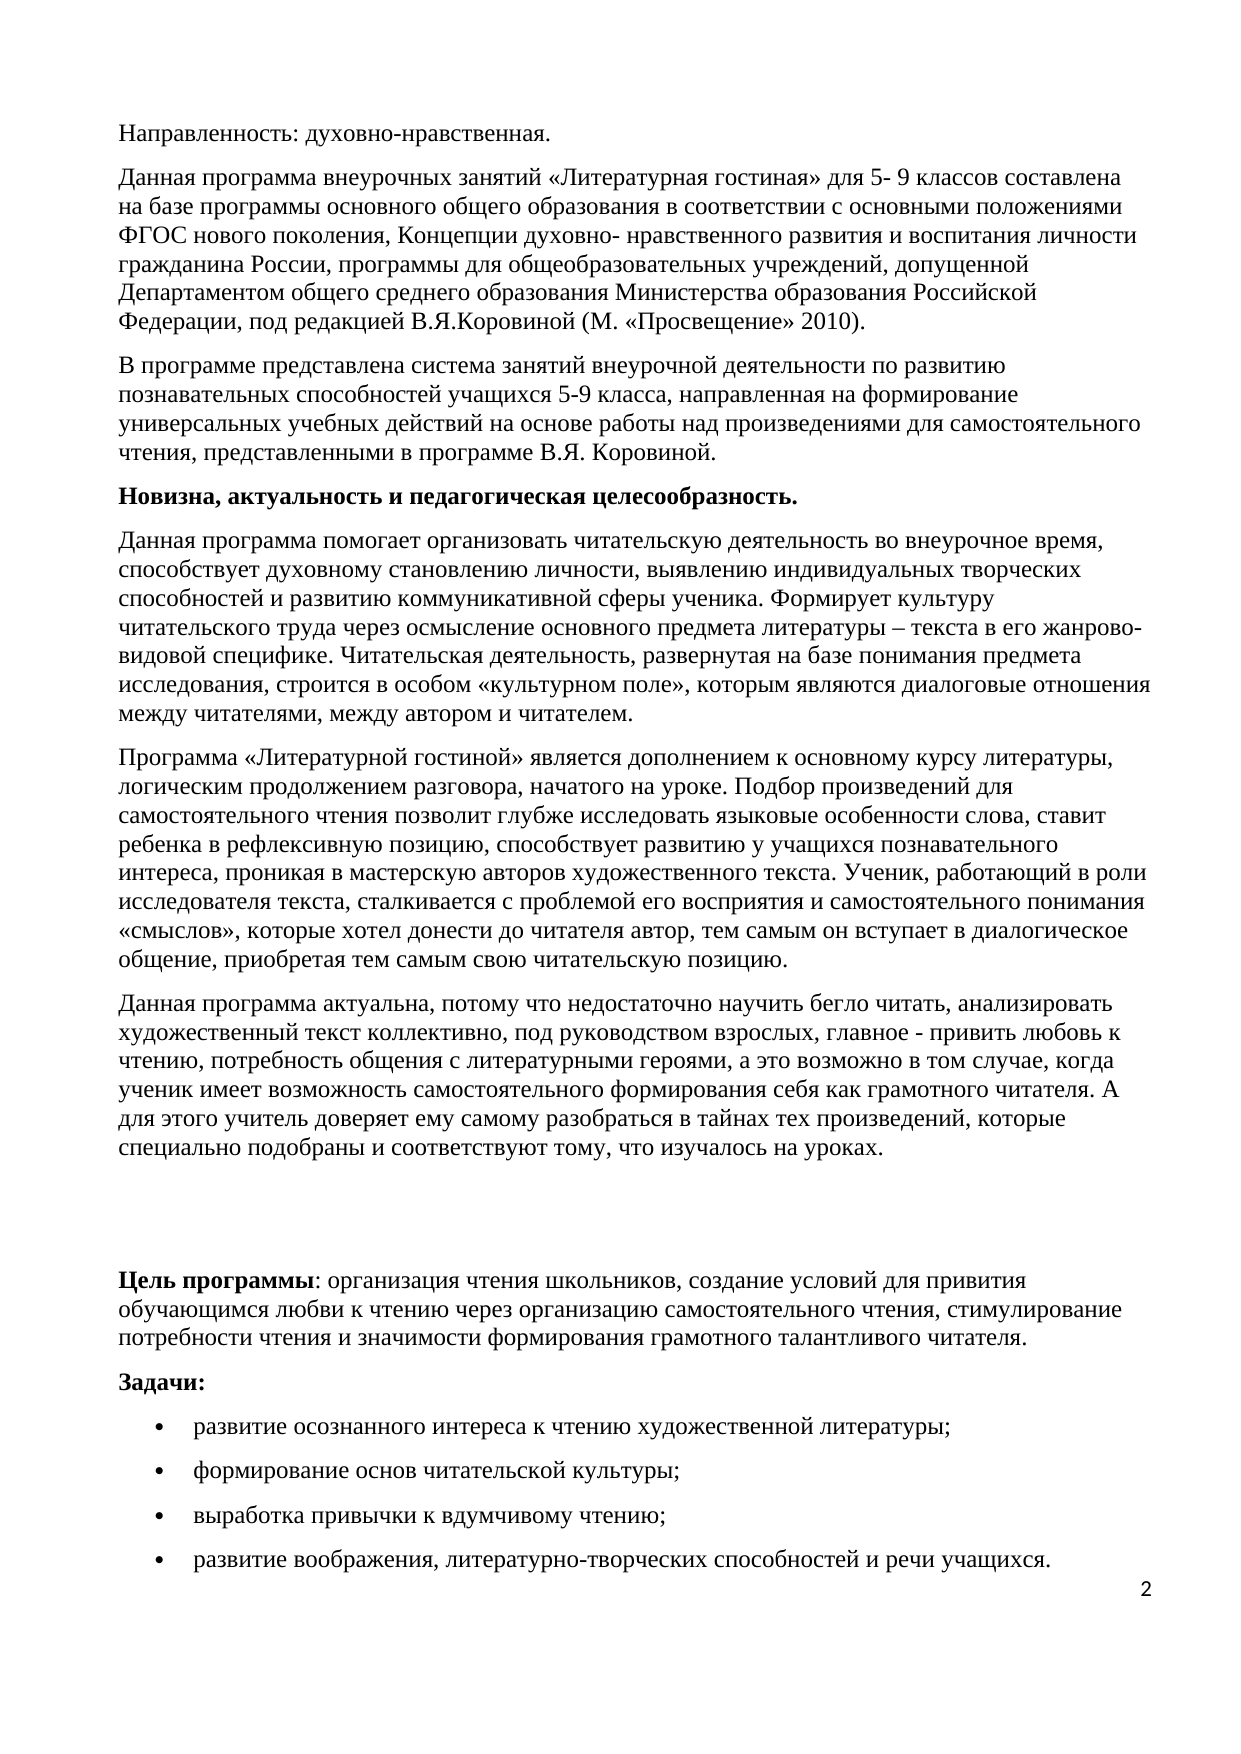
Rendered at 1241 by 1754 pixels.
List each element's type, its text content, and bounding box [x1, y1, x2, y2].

list развитие воображения, литературно-творческих способностей и речи учащихся. [156, 1544, 1152, 1573]
text Программа «Литературной гостиной» является дополнением к основному курсу литературы, логическим продолжением разговора, начатого на уроке. Подбор произведений для самостоятельного чтения позволит глубже исследовать языковые особенности слова, ставит ребенка в рефлексивную позицию, способствует развитию у учащихся познавательного интереса, проникая в мастерскую авторов художественного текста. Ученик, работающий в роли исследователя текста, сталкивается с проблемой его восприятия и самостоятельного понимания «смыслов», которые хотел донести до читателя автор, тем самым он вступает в диалогическое общение, приобретая тем самым свою читательскую позицию. [118, 742, 1152, 972]
text В программе представлена система занятий внеурочной деятельности по развитию познавательных способностей учащихся 5-9 класса, направленная на формирование универсальных учебных действий на основе работы над произведениями для самостоятельного чтения, представленными в программе В.Я. Коровиной. [118, 351, 1152, 466]
text Задачи: [118, 1367, 1152, 1396]
list развитие осознанного интереса к чтению художественной литературы; [156, 1411, 1152, 1440]
text Направленность: духовно-нравственная. [118, 118, 1152, 147]
text Цель программы: организация чтения школьников, создание условий для привития обучающимся любви к чтению через организацию самостоятельного чтения, стимулирование потребности чтения и значимости формирования грамотного талантливого читателя. [118, 1265, 1152, 1351]
text Новизна, актуальность и педагогическая целесообразность. [118, 481, 1152, 510]
list выработка привычки к вдумчивому чтению; [156, 1500, 1152, 1529]
text Данная программа помогает организовать читательскую деятельность во внеурочное время, способствует духовному становлению личности, выявлению индивидуальных творческих способностей и развитию коммуникативной сферы ученика. Формирует культуру читательского труда через осмысление основного предмета литературы – текста в его жанрово-видовой специфике. Читательская деятельность, развернутая на базе понимания предмета исследования, строится в особом «культурном поле», которым являются диалоговые отношения между читателями, между автором и читателем. [118, 526, 1152, 727]
text Данная программа актуальна, потому что недостаточно научить бегло читать, анализировать художественный текст коллективно, под руководством взрослых, главное - привить любовь к чтению, потребность общения с литературными героями, а это возможно в том случае, когда ученик имеет возможность самостоятельного формирования себя как грамотного читателя. А для этого учитель доверяет ему самому разобраться в тайнах тех произведений, которые специально подобраны и соответствуют тому, что изучалось на уроках. [118, 988, 1152, 1161]
text Данная программа внеурочных занятий «Литературная гостиная» для 5- 9 классов составлена на базе программы основного общего образования в соответствии с основными положениями ФГОС нового поколения, Концепции духовно- нравственного развития и воспитания личности гражданина России, программы для общеобразовательных учреждений, допущенной Департаментом общего среднего образования Министерства образования Российской Федерации, под редакцией В.Я.Коровиной (М. «Просвещение» 2010). [118, 162, 1152, 335]
list формирование основ читательской культуры; [156, 1456, 1152, 1484]
